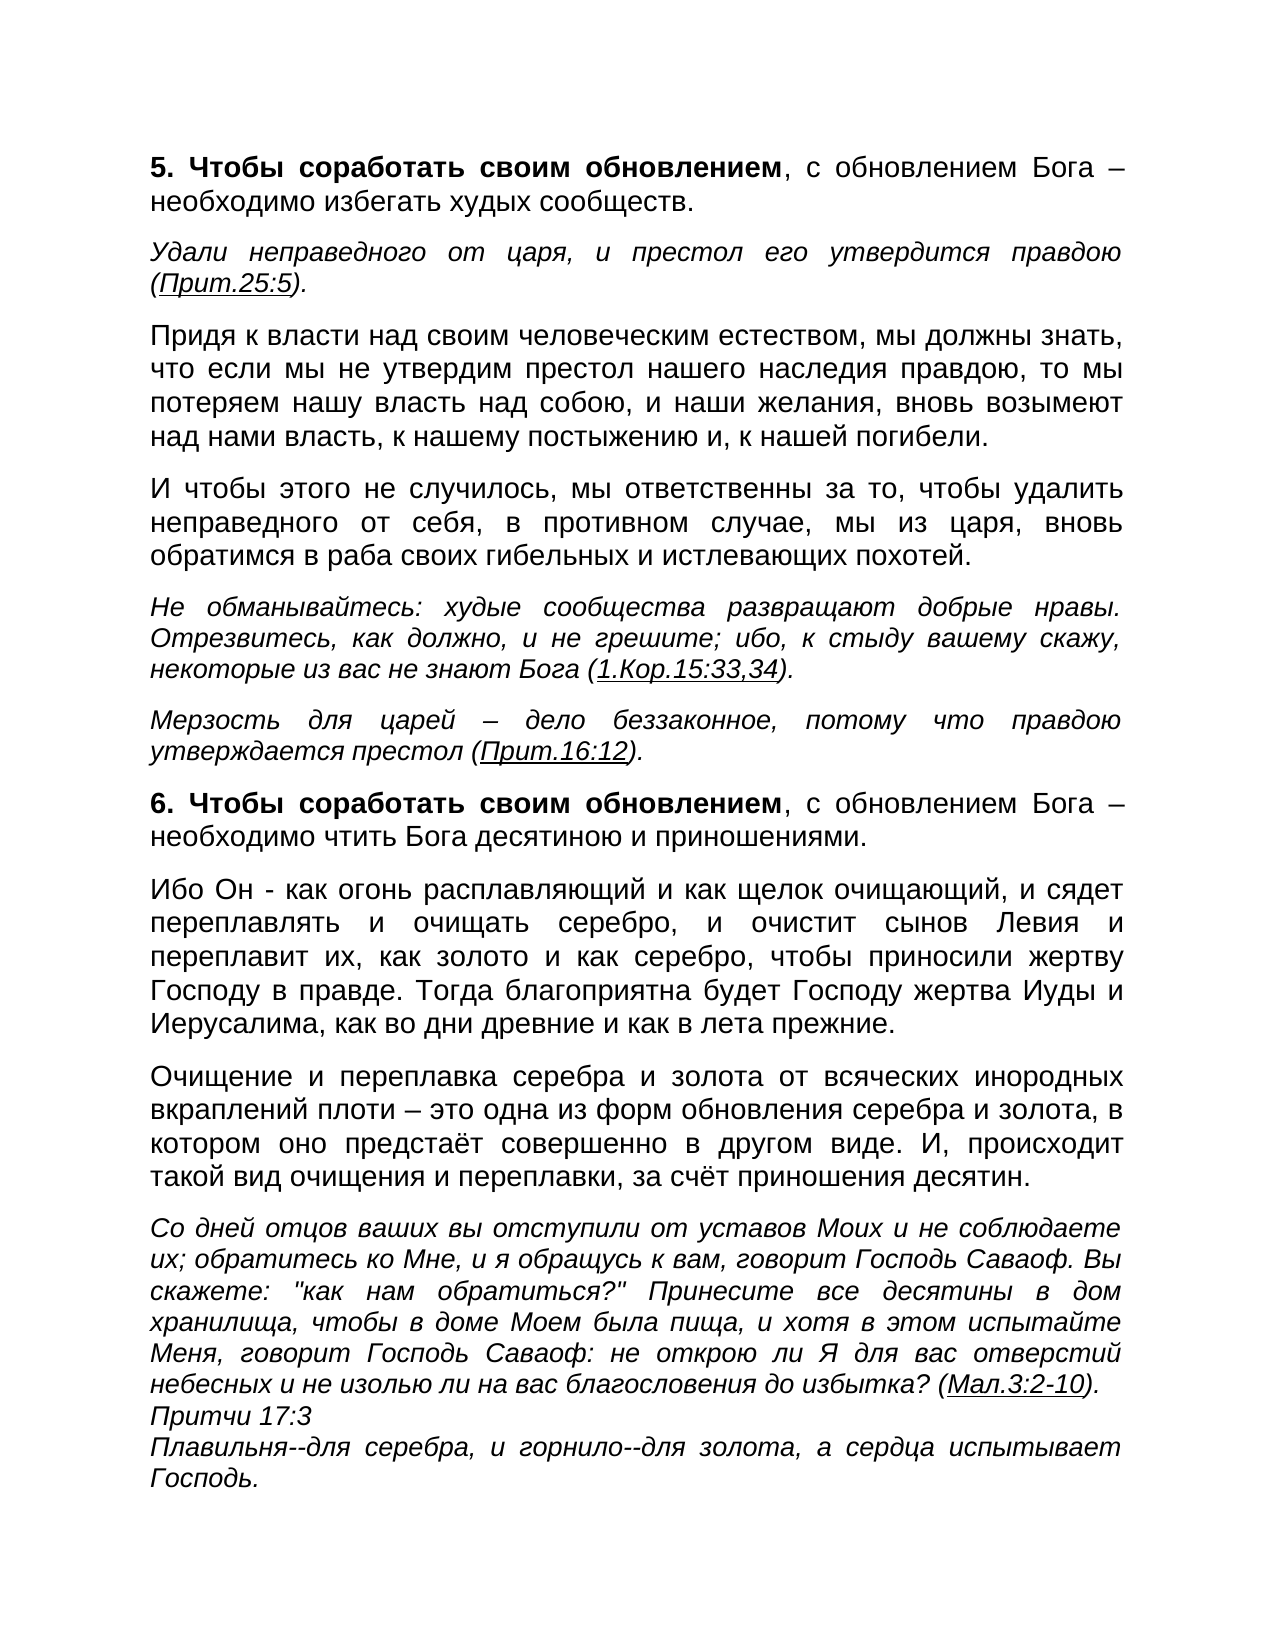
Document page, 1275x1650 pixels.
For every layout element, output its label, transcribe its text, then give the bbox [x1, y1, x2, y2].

text Притчи 17:3 [150, 1399, 1125, 1431]
text Придя к власти над своим человеческим естеством, мы должны знать, что если мы не утвердим престол нашего наследия правдою, то мы потеряем нашу власть над собою, и наши желания, вновь возымеют над нами власть, к нашему постыжению и, к нашей погибели. [150, 318, 1125, 452]
text Не обманывайтесь: худые сообщества развращают добрые нравы. Отрезвитесь, как должно, и не грешите; ибо, к стыду вашему скажу, некоторые из вас не знают Бога (1.Кор.15:33,34). [150, 591, 1125, 685]
text 5. Чтобы соработать своим обновлением, с обновлением Бога – необходимо избегать худых сообществ. [150, 150, 1125, 217]
text Со дней отцов ваших вы отступили от уставов Моих и не соблюдаете их; обратитесь ко Мне, и я обращусь к вам, говорит Господь Саваоф. Вы скажете: "как нам обратиться?" Принесите все десятины в дом хранилища, чтобы в доме Моем была пища, и хотя в этом испытайте Меня, говорит Господь Саваоф: не открою ли Я для вас отверстий небесных и не изолью ли на вас благословения до избытка? (Мал.3:2-10). [150, 1212, 1125, 1399]
text Ибо Он - как огонь расплавляющий и как щелок очищающий, и сядет переплавлять и очищать серебро, и очистит сынов Левия и переплавит их, как золото и как серебро, чтобы приносили жертву Господу в правде. Тогда благоприятна будет Господу жертва Иуды и Иерусалима, как во дни древние и как в лета прежние. [150, 872, 1125, 1039]
text И чтобы этого не случилось, мы ответственны за то, чтобы удалить неправедного от себя, в противном случае, мы из царя, вновь обратимся в раба своих гибельных и истлевающих похотей. [150, 471, 1125, 572]
text Очищение и переплавка серебра и золота от всяческих инородных вкраплений плоти – это одна из форм обновления серебра и золота, в котором оно предстаёт совершенно в другом виде. И, происходит такой вид очищения и переплавки, за счёт приношения десятин. [150, 1059, 1125, 1193]
text 6. Чтобы соработать своим обновлением, с обновлением Бога – необходимо чтить Бога десятиною и приношениями. [150, 786, 1125, 853]
text Плавильня--для серебра, и горнило--для золота, а сердца испытывает Господь. [150, 1431, 1125, 1493]
text Удали неправедного от царя, и престол его утвердится правдою (Прит.25:5). [150, 236, 1125, 299]
text Мерзость для царей – дело беззаконное, потому что правдою утверждается престол (Прит.16:12). [150, 704, 1125, 766]
